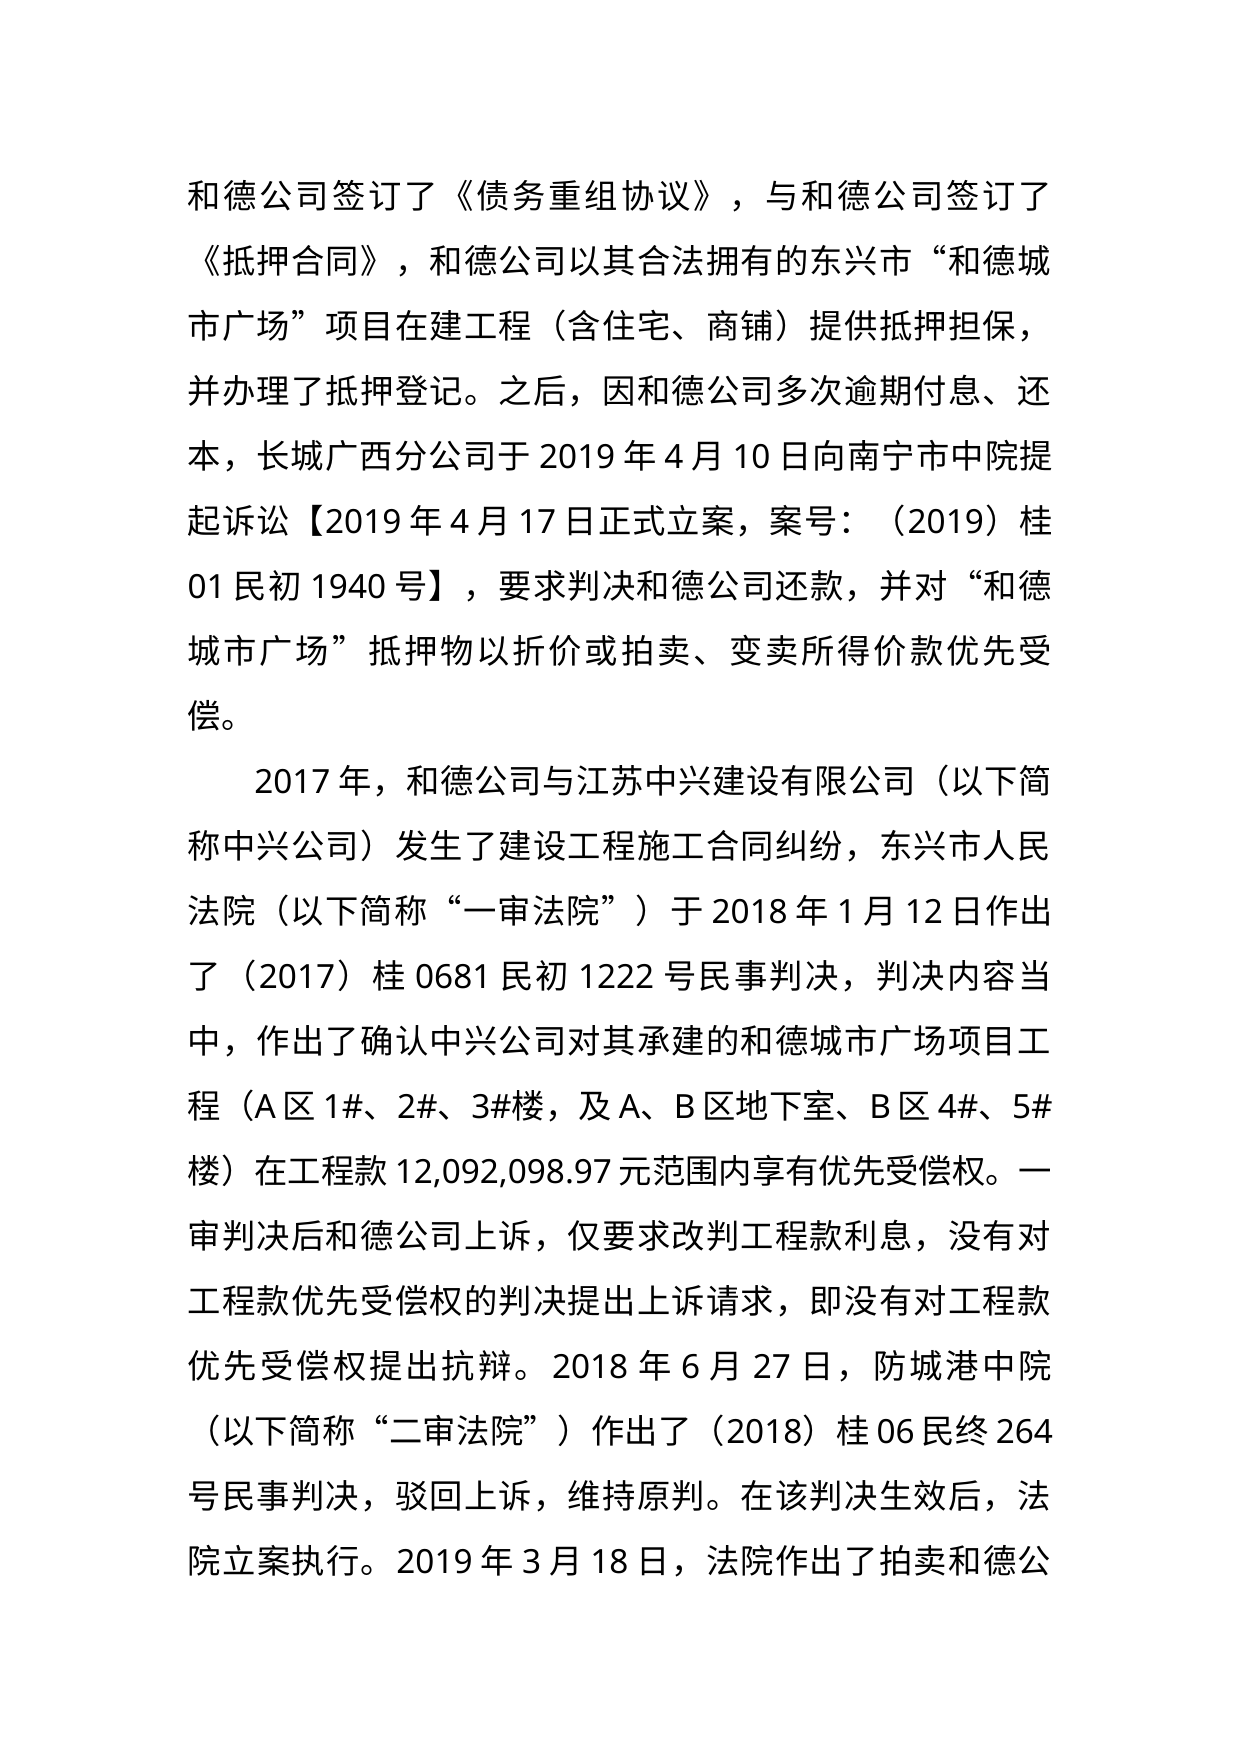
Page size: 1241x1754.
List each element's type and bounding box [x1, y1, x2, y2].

text [187, 747, 1053, 1592]
text [187, 162, 1053, 747]
